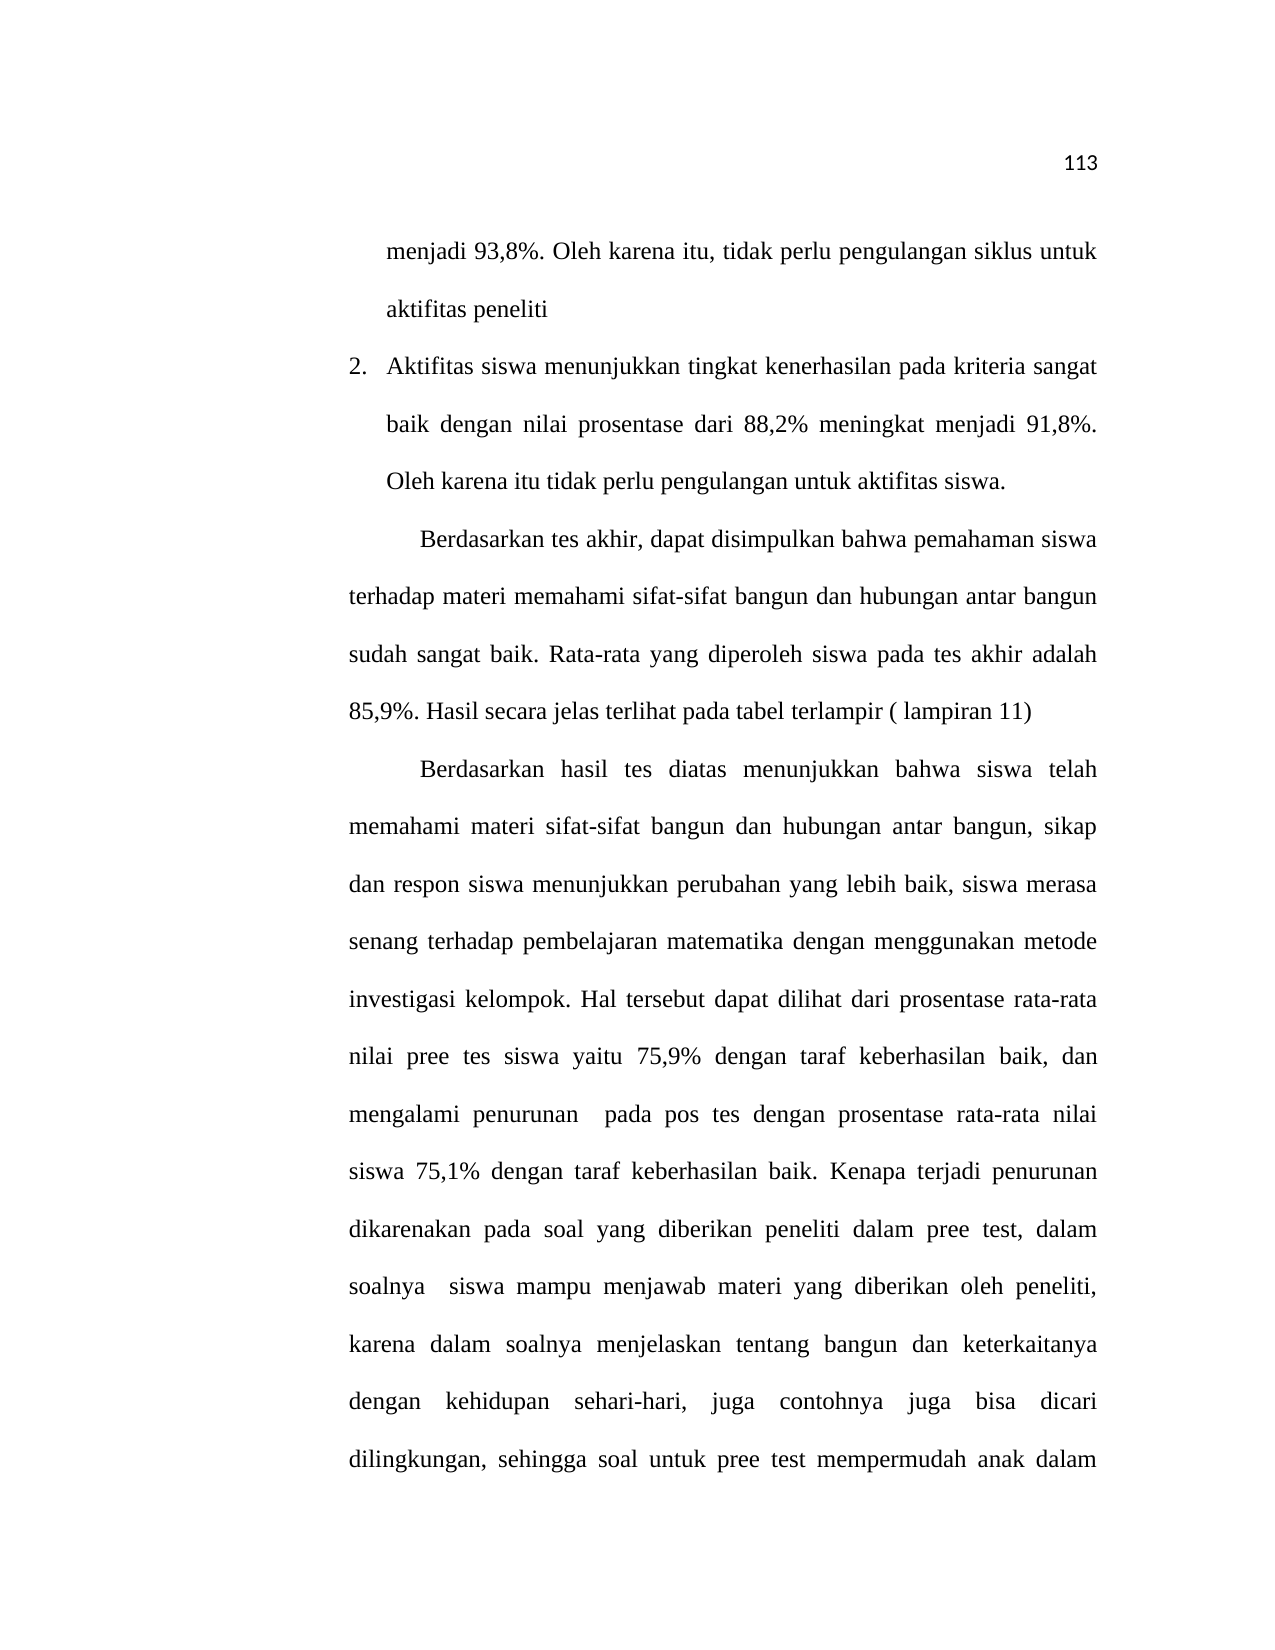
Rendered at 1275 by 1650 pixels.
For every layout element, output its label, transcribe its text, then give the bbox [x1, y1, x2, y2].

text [349, 236, 1098, 322]
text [349, 754, 1098, 1472]
text Berdasarkan tes akhir, dapat disimpulkan bahwa pemahaman siswa terhadap materi memahami sifat-sifat bangun dan hubungan antar bangun sudah sangat baik. Rata-rata yang diperoleh siswa pada tes akhir adalah 85,9%. Hasil secara jelas terlihat pada tabel terlampir ( lampiran 11) [349, 524, 1098, 725]
text 2. Aktifitas siswa menunjukkan tingkat kenerhasilan pada kriteria sangat baik dengan nilai prosentase dari 88,2% meningkat menjadi 91,8%. Oleh karena itu tidak perlu pengulangan untuk aktifitas siswa. [349, 351, 1098, 495]
